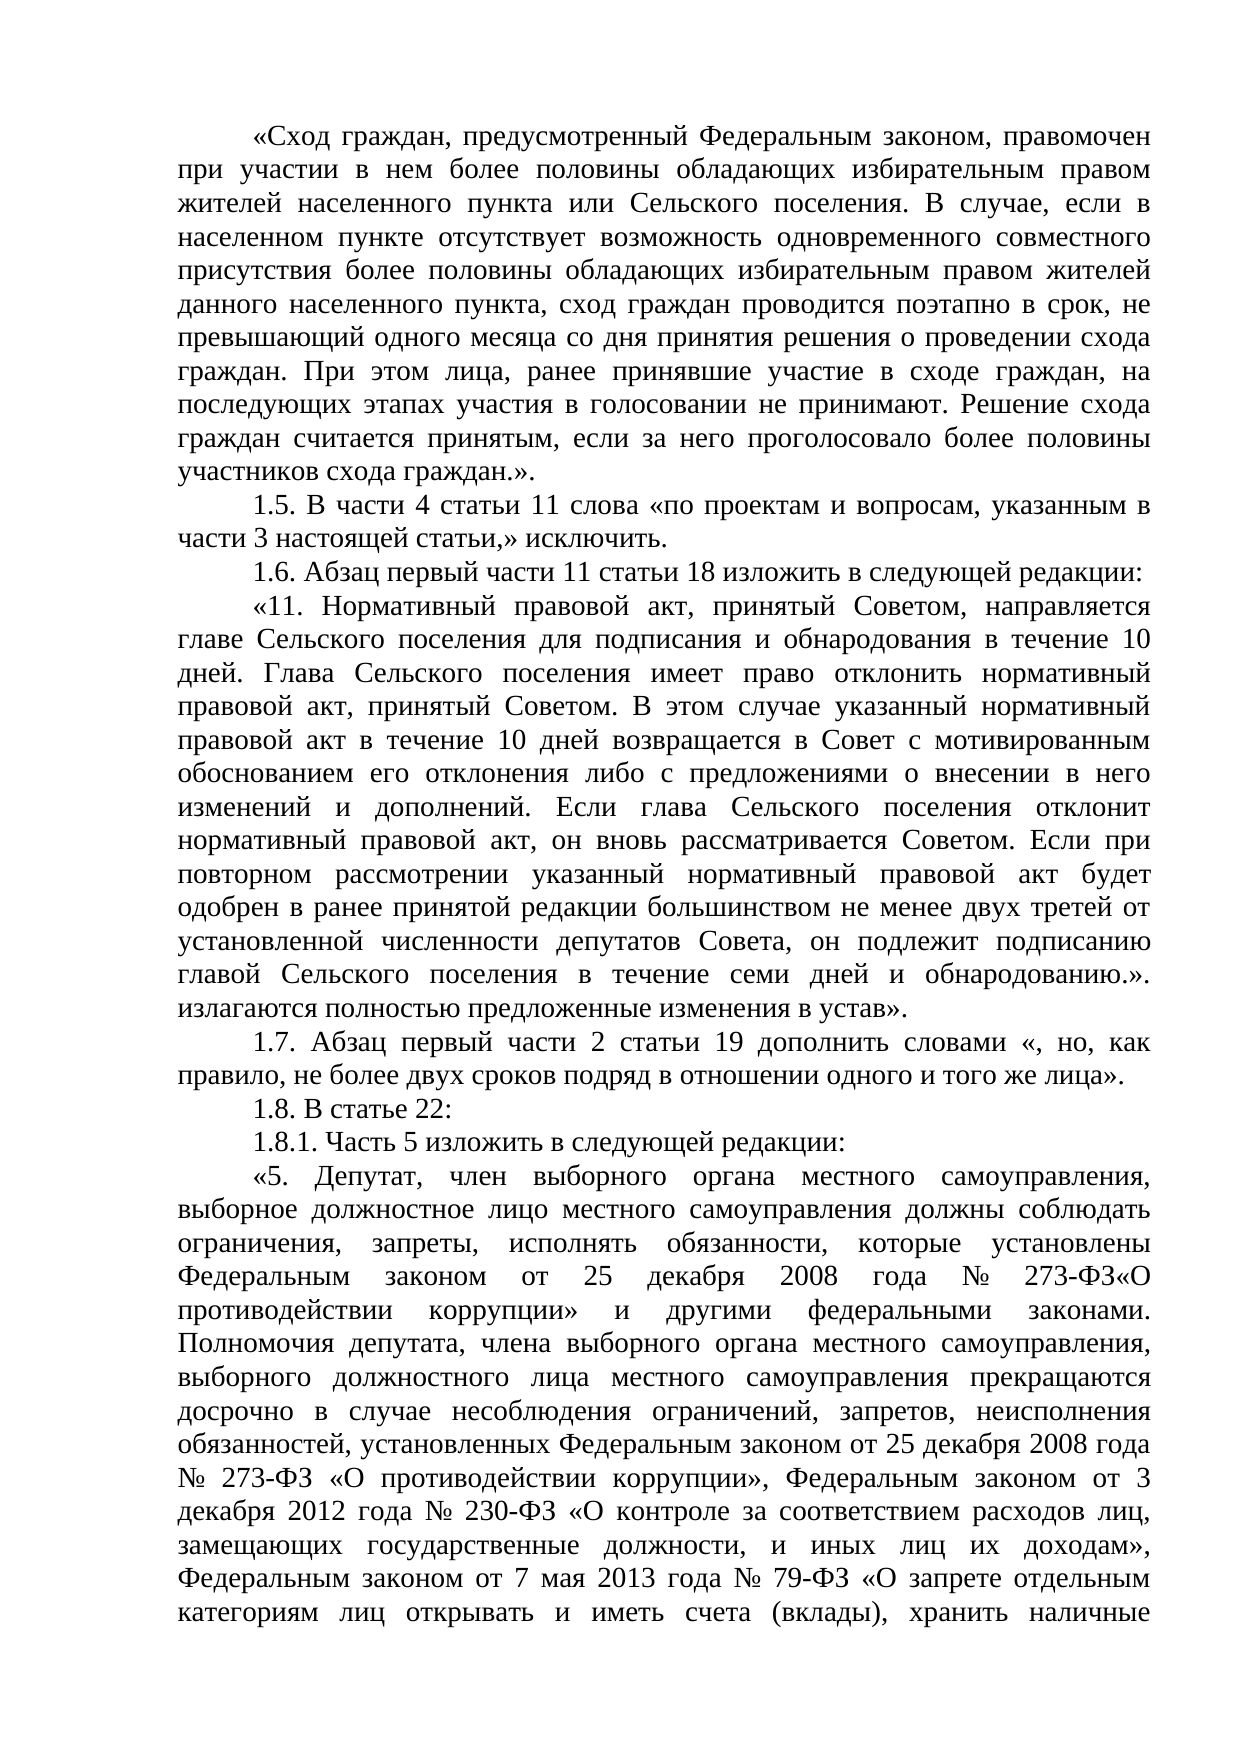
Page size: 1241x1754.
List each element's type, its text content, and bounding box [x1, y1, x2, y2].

text «Сход граждан, предусмотренный Федеральным законом, правомочен при участии в нем более половины обладающих избирательным правом жителей населенного пункта или Сельского поселения. В случае, если в населенном пункте отсутствует возможность одновременного совместного присутствия более половины обладающих избирательным правом жителей данного населенного пункта, сход граждан проводится поэтапно в срок, не превышающий одного месяца со дня принятия решения о проведении схода граждан. При этом лица, ранее принявшие участие в сходе граждан, на последующих этапах участия в голосовании не принимают. Решение схода граждан считается принятым, если за него проголосовало более половины участников схода граждан.». [177, 118, 1152, 487]
text 1.6. Абзац первый части 11 статьи 18 изложить в следующей редакции: [177, 554, 1152, 588]
text 1.8. В статье 22: [177, 1091, 1152, 1124]
text 1.8.1. Часть 5 изложить в следующей редакции: [177, 1124, 1152, 1158]
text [177, 1158, 1152, 1627]
text 1.5. В части 4 статьи 11 слова «по проектам и вопросам, указанным в части 3 настоящей статьи,» исключить. [177, 487, 1152, 554]
text «11. Нормативный правовой акт, принятый Советом, направляется главе Сельского поселения для подписания и обнародования в течение 10 дней. Глава Сельского поселения имеет право отклонить нормативный правовой акт, принятый Советом. В этом случае указанный нормативный правовой акт в течение 10 дней возвращается в Совет с мотивированным обоснованием его отклонения либо с предложениями о внесении в него изменений и дополнений. Если глава Сельского поселения отклонит нормативный правовой акт, он вновь рассматривается Советом. Если при повторном рассмотрении указанный нормативный правовой акт будет одобрен в ранее принятой редакции большинством не менее двух третей от установленной численности депутатов Совета, он подлежит подписанию главой Сельского поселения в течение семи дней и обнародованию.». излагаются полностью предложенные изменения в устав». [177, 588, 1152, 1024]
text 1.7. Абзац первый части 2 статьи 19 дополнить словами «, но, как правило, не более двух сроков подряд в отношении одного и того же лица». [177, 1024, 1152, 1091]
